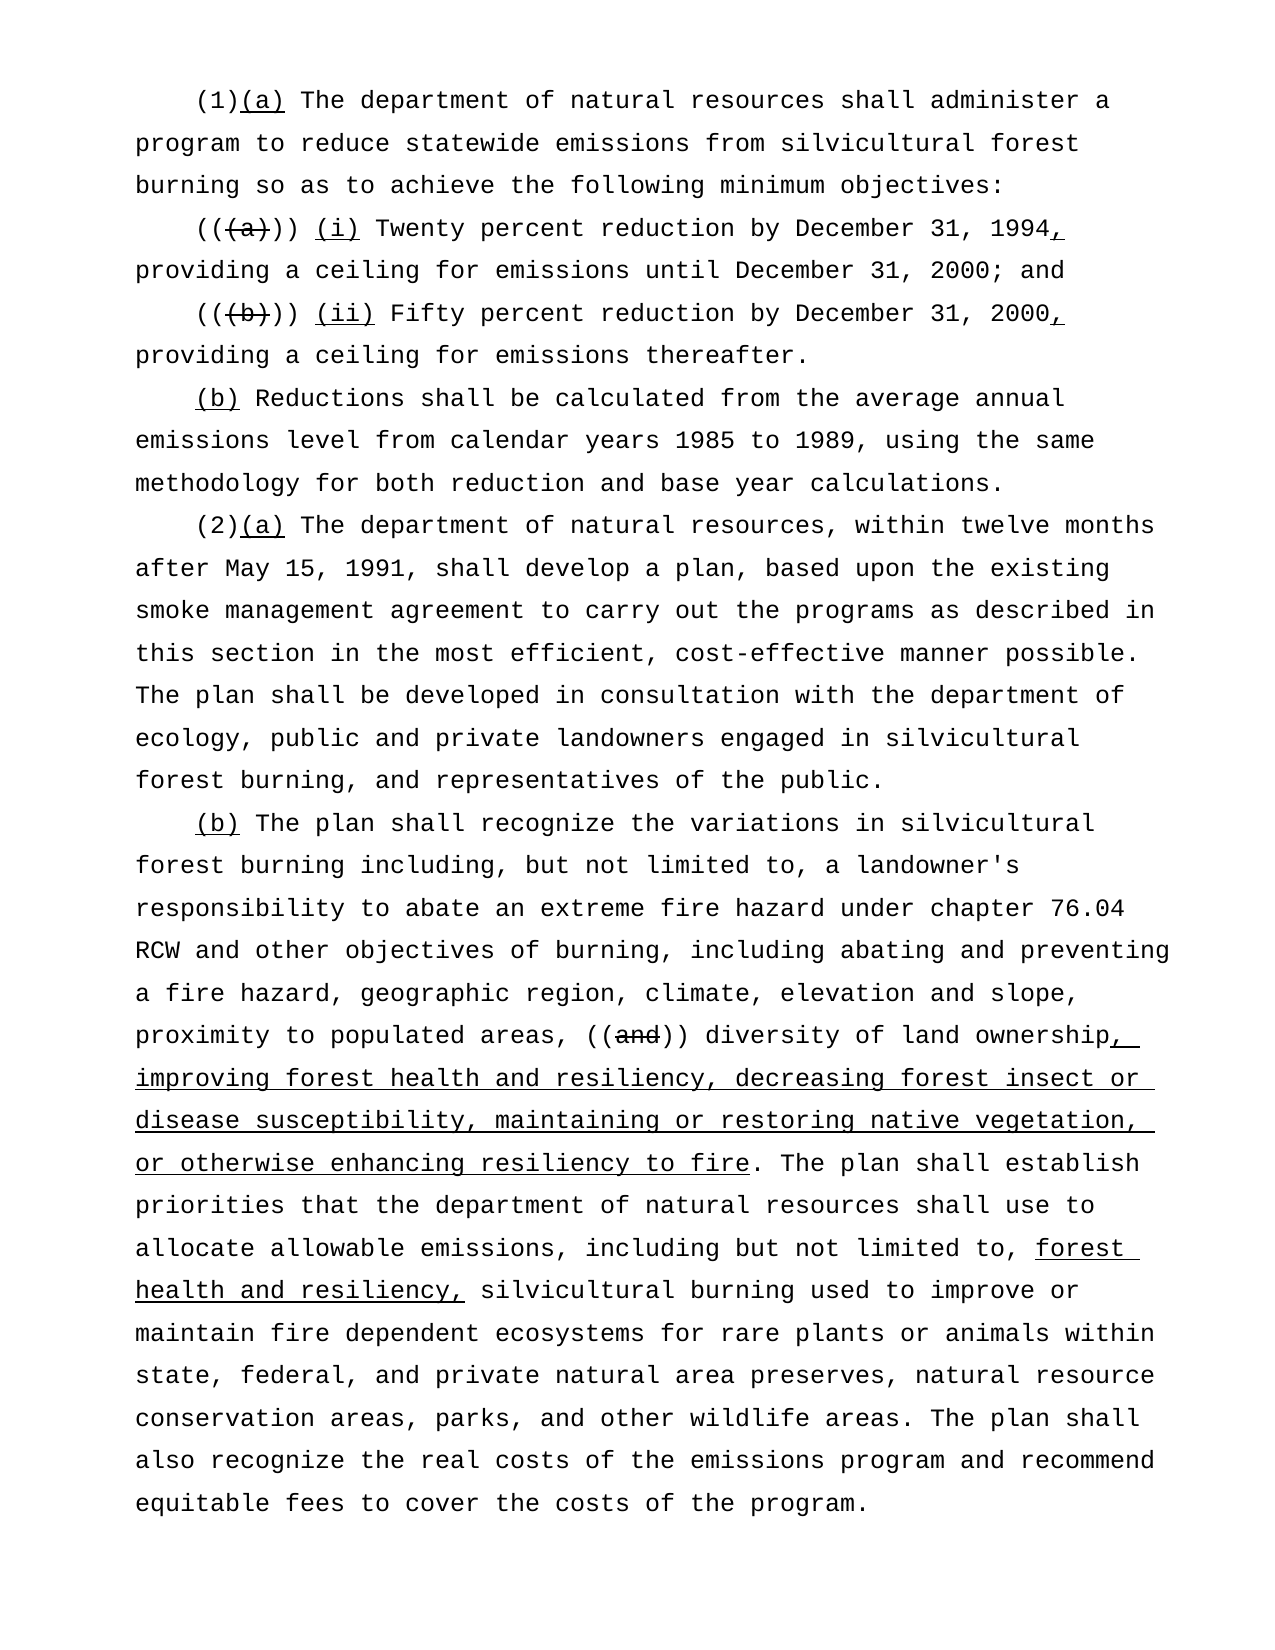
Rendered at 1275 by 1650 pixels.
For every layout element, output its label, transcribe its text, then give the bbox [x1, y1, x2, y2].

text (b) The plan shall recognize the variations in silvicultural forest burning including, but not limited to, a landowner's responsibility to abate an extreme fire hazard under chapter 76.04 RCW and other objectives of burning, including abating and preventing a fire hazard, geographic region, climate, elevation and slope, proximity to populated areas, ((and)) diversity of land ownership, improving forest health and resiliency, decreasing forest insect or disease susceptibility, maintaining or restoring native vegetation, or otherwise enhancing resiliency to fire. The plan shall establish priorities that the department of natural resources shall use to allocate allowable emissions, including but not limited to, forest health and resiliency, silvicultural burning used to improve or maintain fire dependent ecosystems for rare plants or animals within state, federal, and private natural area preserves, natural resource conservation areas, parks, and other wildlife areas. The plan shall also recognize the real costs of the emissions program and recommend equitable fees to cover the costs of the program. [135, 797, 1170, 1520]
text (1)(a) The department of natural resources shall administer a program to reduce statewide emissions from silvicultural forest burning so as to achieve the following minimum objectives: [135, 75, 1170, 202]
text (((b))) (ii) Fifty percent reduction by December 31, 2000, providing a ceiling for emissions thereafter. [135, 287, 1170, 372]
text (b) Reductions shall be calculated from the average annual emissions level from calendar years 1985 to 1989, using the same methodology for both reduction and base year calculations. [135, 372, 1170, 500]
text (2)(a) The department of natural resources, within twelve months after May 15, 1991, shall develop a plan, based upon the existing smoke management agreement to carry out the programs as described in this section in the most efficient, cost-effective manner possible. The plan shall be developed in consultation with the department of ecology, public and private landowners engaged in silvicultural forest burning, and representatives of the public. [135, 500, 1170, 797]
text (((a))) (i) Twenty percent reduction by December 31, 1994, providing a ceiling for emissions until December 31, 2000; and [135, 202, 1170, 287]
